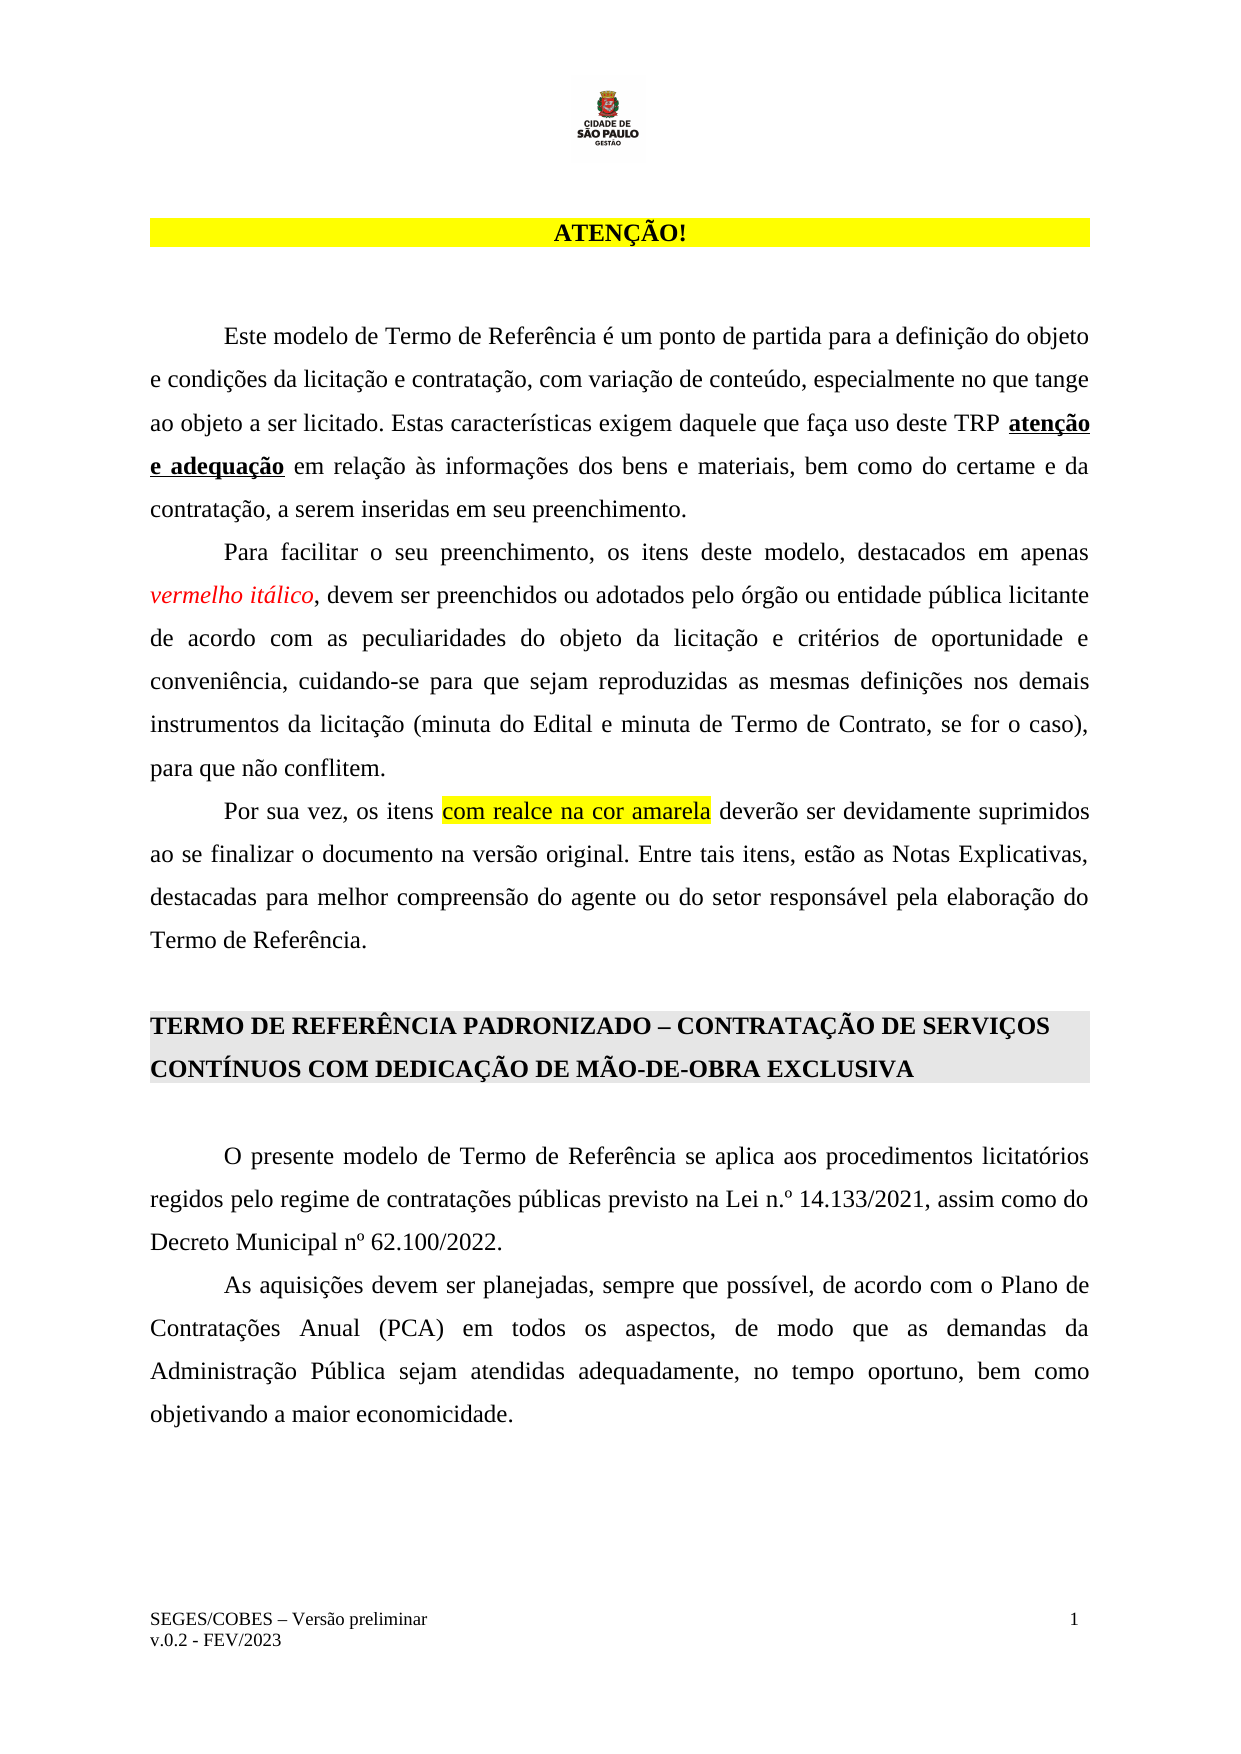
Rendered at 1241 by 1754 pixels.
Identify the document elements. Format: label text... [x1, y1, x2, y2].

text ATENÇÃO! [150, 218, 1090, 247]
text Este modelo de Termo de Referência é um ponto de partida para a definição do objeto e condições da licitação e contratação, com variação de conteúdo, especialmente no que tange ao objeto a ser licitado. Estas características exigem daquele que faça uso deste TRP atenção e adequação em relação às informações dos bens e materiais, bem como do certame e da contratação, a serem inseridas em seu preenchimento. [150, 321, 1090, 523]
text TERMO DE REFERÊNCIA PADRONIZADO – CONTRATAÇÃO DE SERVIÇOS CONTÍNUOS COM DEDICAÇÃO DE MÃO-DE-OBRA EXCLUSIVA [150, 1011, 1090, 1083]
text O presente modelo de Termo de Referência se aplica aos procedimentos licitatórios regidos pelo regime de contratações públicas previsto na Lei n.º 14.133/2021, assim como do Decreto Municipal nº 62.100/2022. [150, 1141, 1090, 1256]
text Para facilitar o seu preenchimento, os itens deste modelo, destacados em apenas vermelho itálico, devem ser preenchidos ou adotados pelo órgão ou entidade pública licitante de acordo com as peculiaridades do objeto da licitação e critérios de oportunidade e conveniência, cuidando-se para que sejam reproduzidas as mesmas definições nos demais instrumentos da licitação (minuta do Edital e minuta de Termo de Contrato, se for o caso), para que não conflitem. [150, 537, 1090, 781]
text Por sua vez, os itens com realce na cor amarela deverão ser devidamente suprimidos ao se finalizar o documento na versão original. Entre tais itens, estão as Notas Explicativas, destacadas para melhor compreensão do agente ou do setor responsável pela elaboração do Termo de Referência. [150, 796, 1090, 954]
picture [570, 75, 646, 163]
text As aquisições devem ser planejadas, sempre que possível, de acordo com o Plano de Contratações Anual (PCA) em todos os aspectos, de modo que as demandas da Administração Pública sejam atendidas adequadamente, no tempo oportuno, bem como objetivando a maior economicidade. [150, 1270, 1090, 1428]
